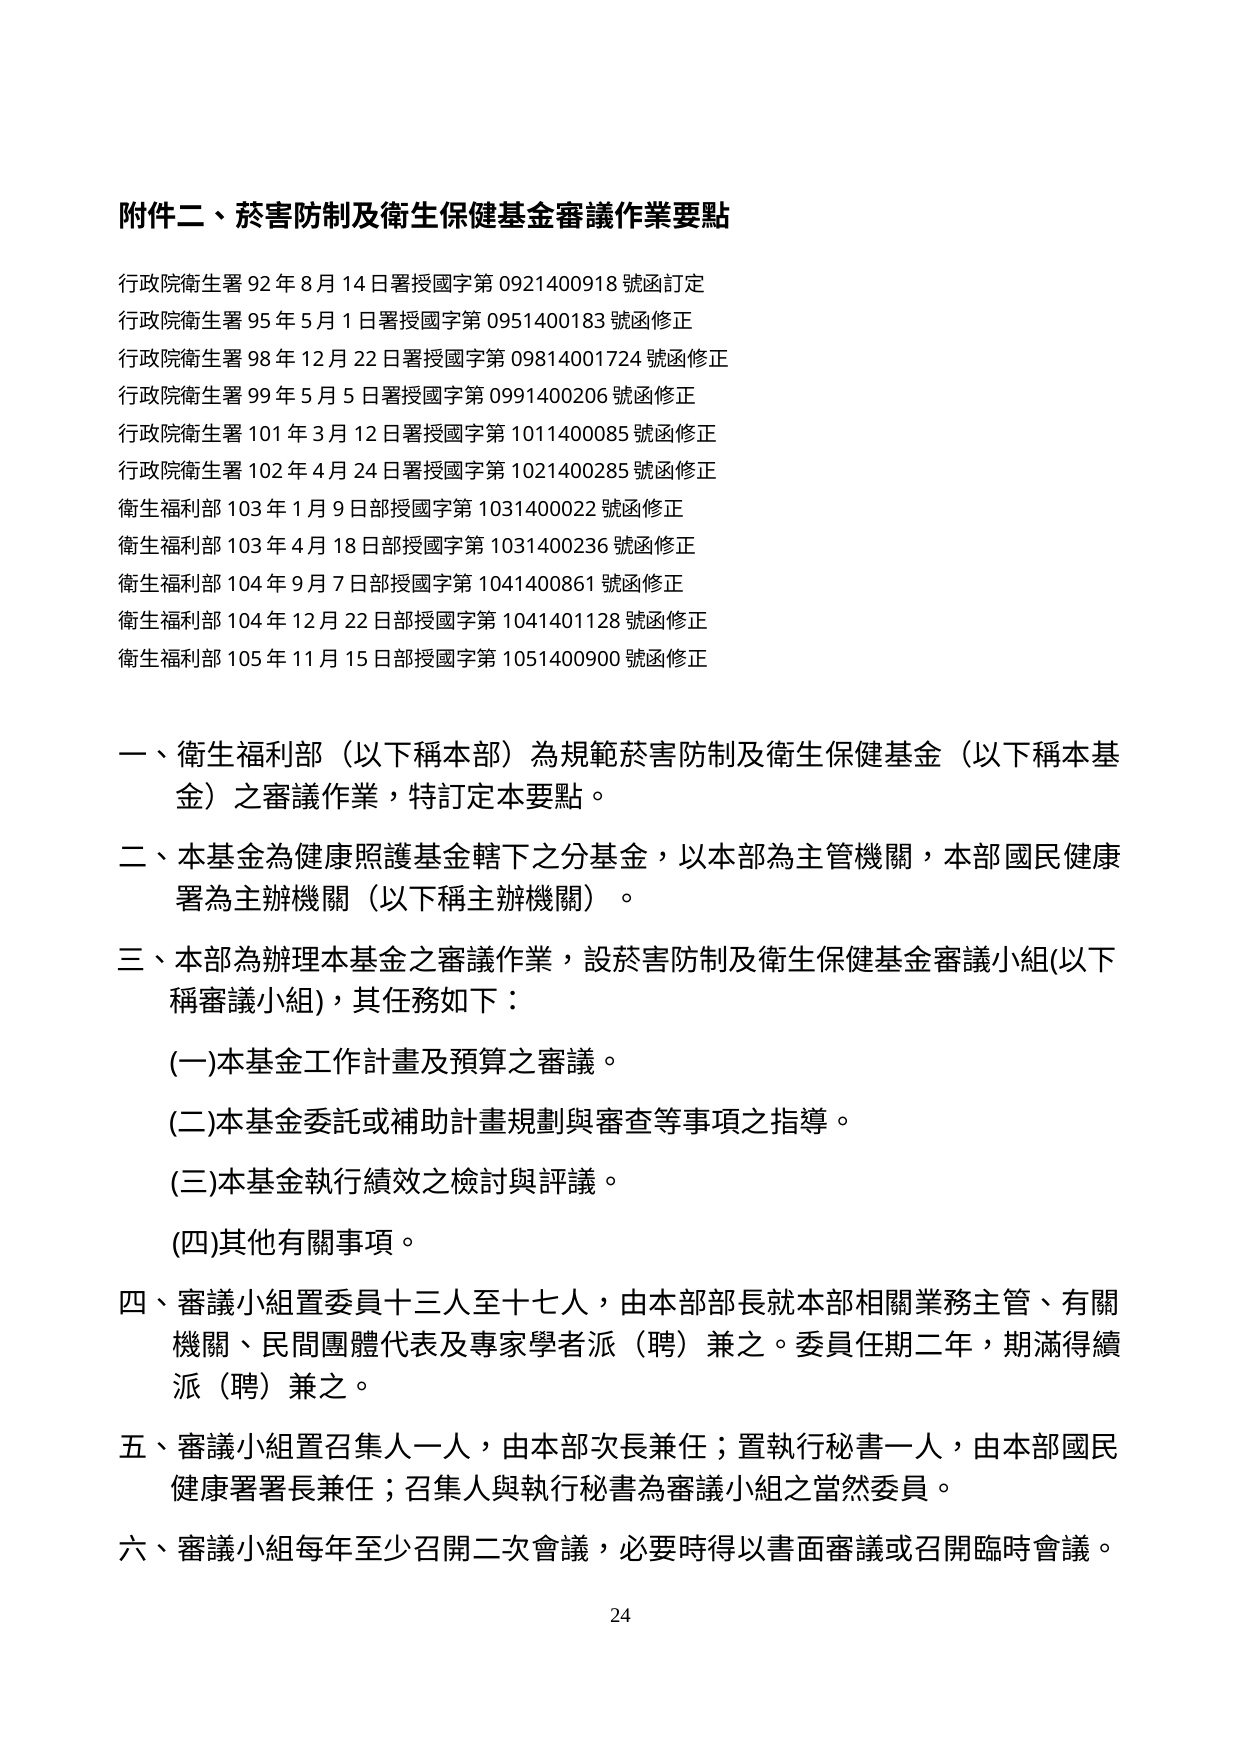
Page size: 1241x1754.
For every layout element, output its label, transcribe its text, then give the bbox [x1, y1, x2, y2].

text 衛生福利部105年11月15日部授國字第1051400900號函修正 [118, 639, 1122, 676]
text 衛生福利部103年4月18日部授國字第1031400236號函修正 [118, 526, 1122, 564]
text 衛生福利部104年9月7日部授國字第1041400861號函修正 [118, 564, 1122, 601]
text 行政院衛生署署授國字第0921400918號函訂定 [118, 264, 1122, 301]
text 衛生福利部104年12月22日部授國字第1041401128號函修正 [118, 601, 1122, 639]
text 行政院衛生署99年5 月5 日署授國字第0991400206號函修正 [118, 376, 1122, 414]
text 行政院衛生署署授國字第0951400183號函修正 [118, 301, 1122, 339]
text 行政院衛生署101年3月12日署授國字第1011400085號函修正 [118, 414, 1122, 451]
text (四)其他有關事項。 [172, 1220, 1122, 1262]
text 行政院衛生署署授國字第09814001724號函修正 [118, 339, 1122, 376]
text 一、衛生福利部（以下稱本部）為規範菸害防制及衛生保健基金（以下稱本基金）之審議作業，特訂定本要點。 [118, 732, 1122, 816]
subtitle 附件二、菸害防制及衛生保健基金審議作業要點 [118, 176, 1122, 251]
text 五、審議小組置召集人一人，由本部次長兼任；置執行秘書一人，由本部國民健康署署長兼任；召集人與執行秘書為審議小組之當然委員。 [118, 1424, 1122, 1507]
text (三)本基金執行績效之檢討與評議。 [170, 1159, 1122, 1201]
text 行政院衛生署102年4月24日署授國字第1021400285號函修正 [118, 451, 1122, 489]
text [118, 1526, 1122, 1568]
text (二)本基金委託或補助計畫規劃與審查等事項之指導。 [169, 1099, 1122, 1141]
text 衛生福利部103年1月9日部授國字第1031400022號函修正 [118, 489, 1122, 526]
text 三、本部為辦理本基金之審議作業，設菸害防制及衛生保健基金審議小組(以下稱審議小組)，其任務如下： [116, 937, 1122, 1020]
text (一)本基金工作計畫及預算之審議。 [169, 1039, 1122, 1080]
text 四、審議小組置委員十三人至十七人，由本部部長就本部相關業務主管、有關機關、民間團體代表及專家學者派（聘）兼之。委員任期二年，期滿得續派（聘）兼之。 [118, 1280, 1122, 1405]
text 二、本基金為健康照護基金轄下之分基金，以本部為主管機關，本部國民健康署為主辦機關（以下稱主辦機關）。 [118, 834, 1122, 918]
